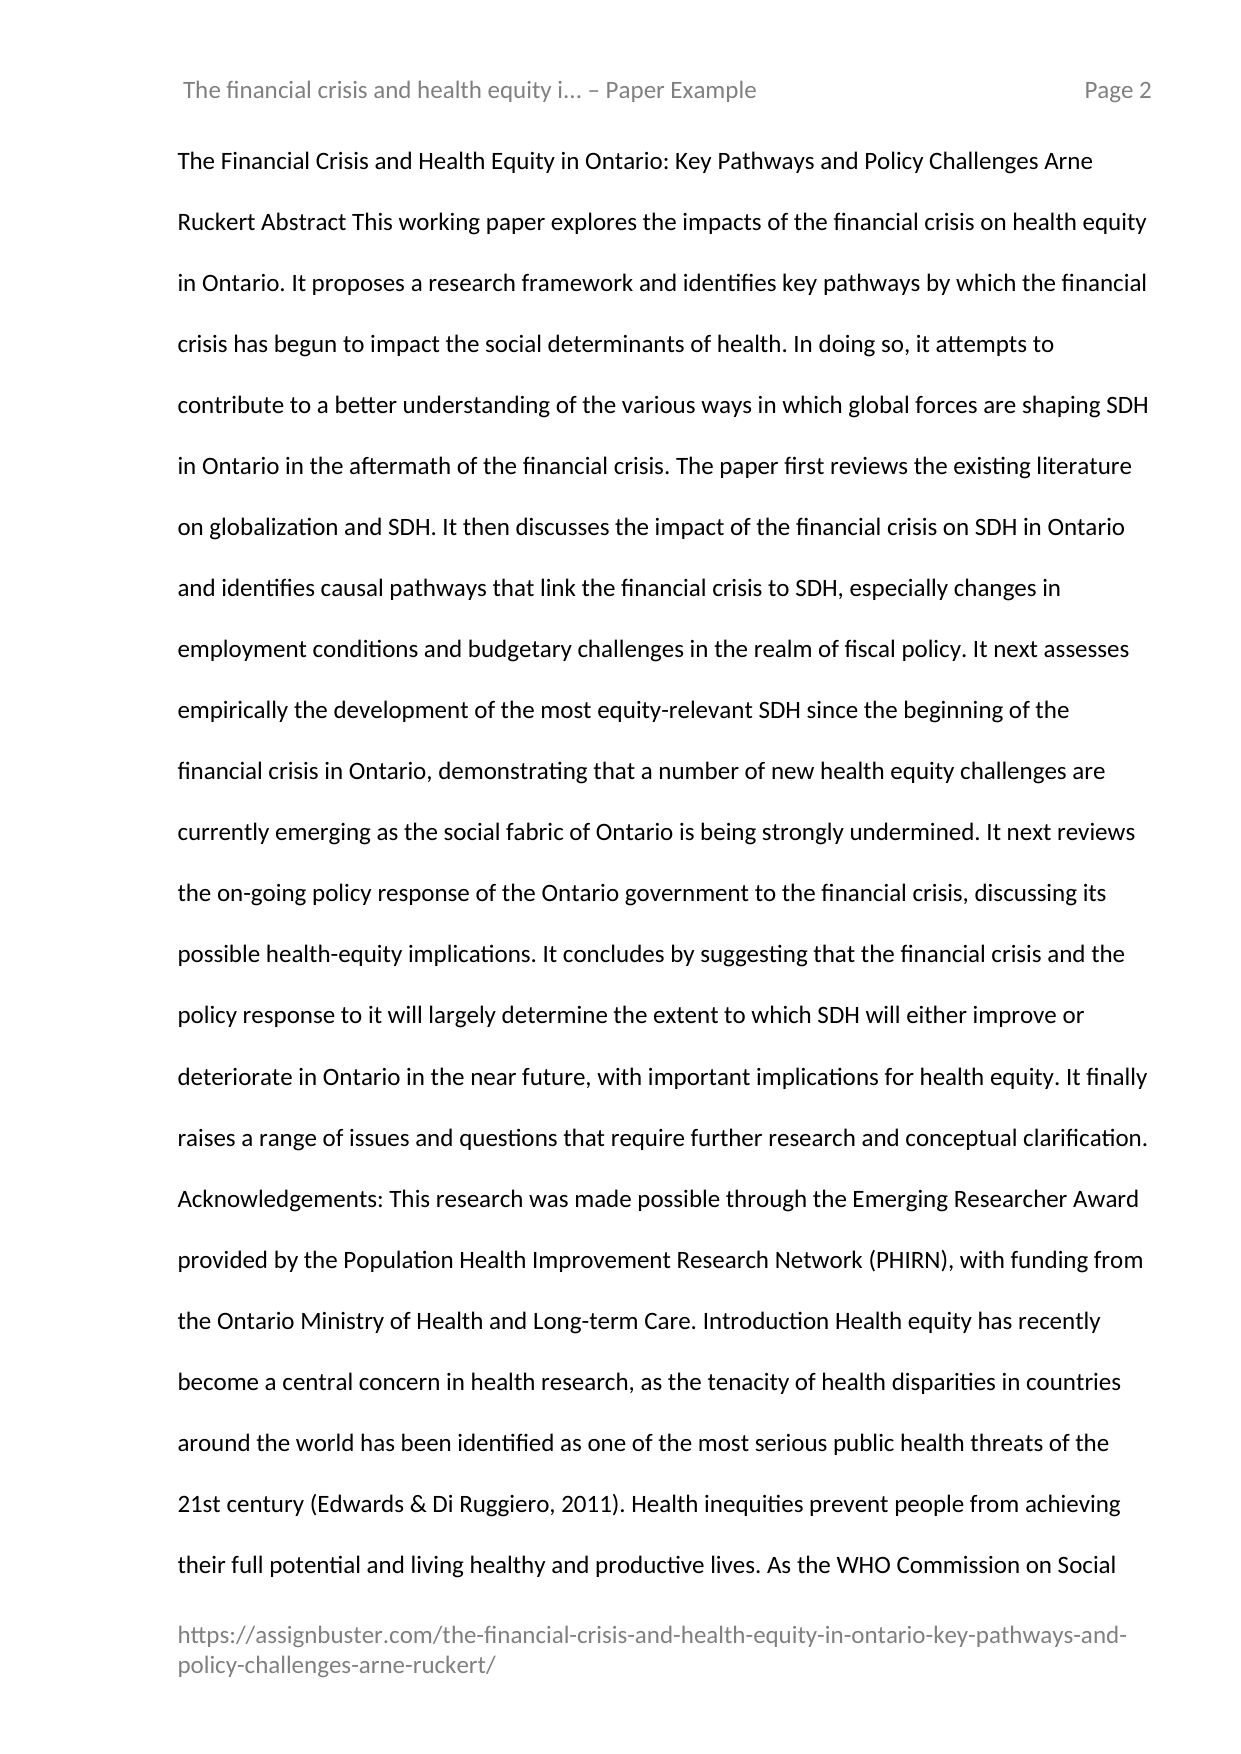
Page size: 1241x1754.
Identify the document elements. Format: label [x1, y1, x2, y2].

text [177, 145, 1152, 1579]
